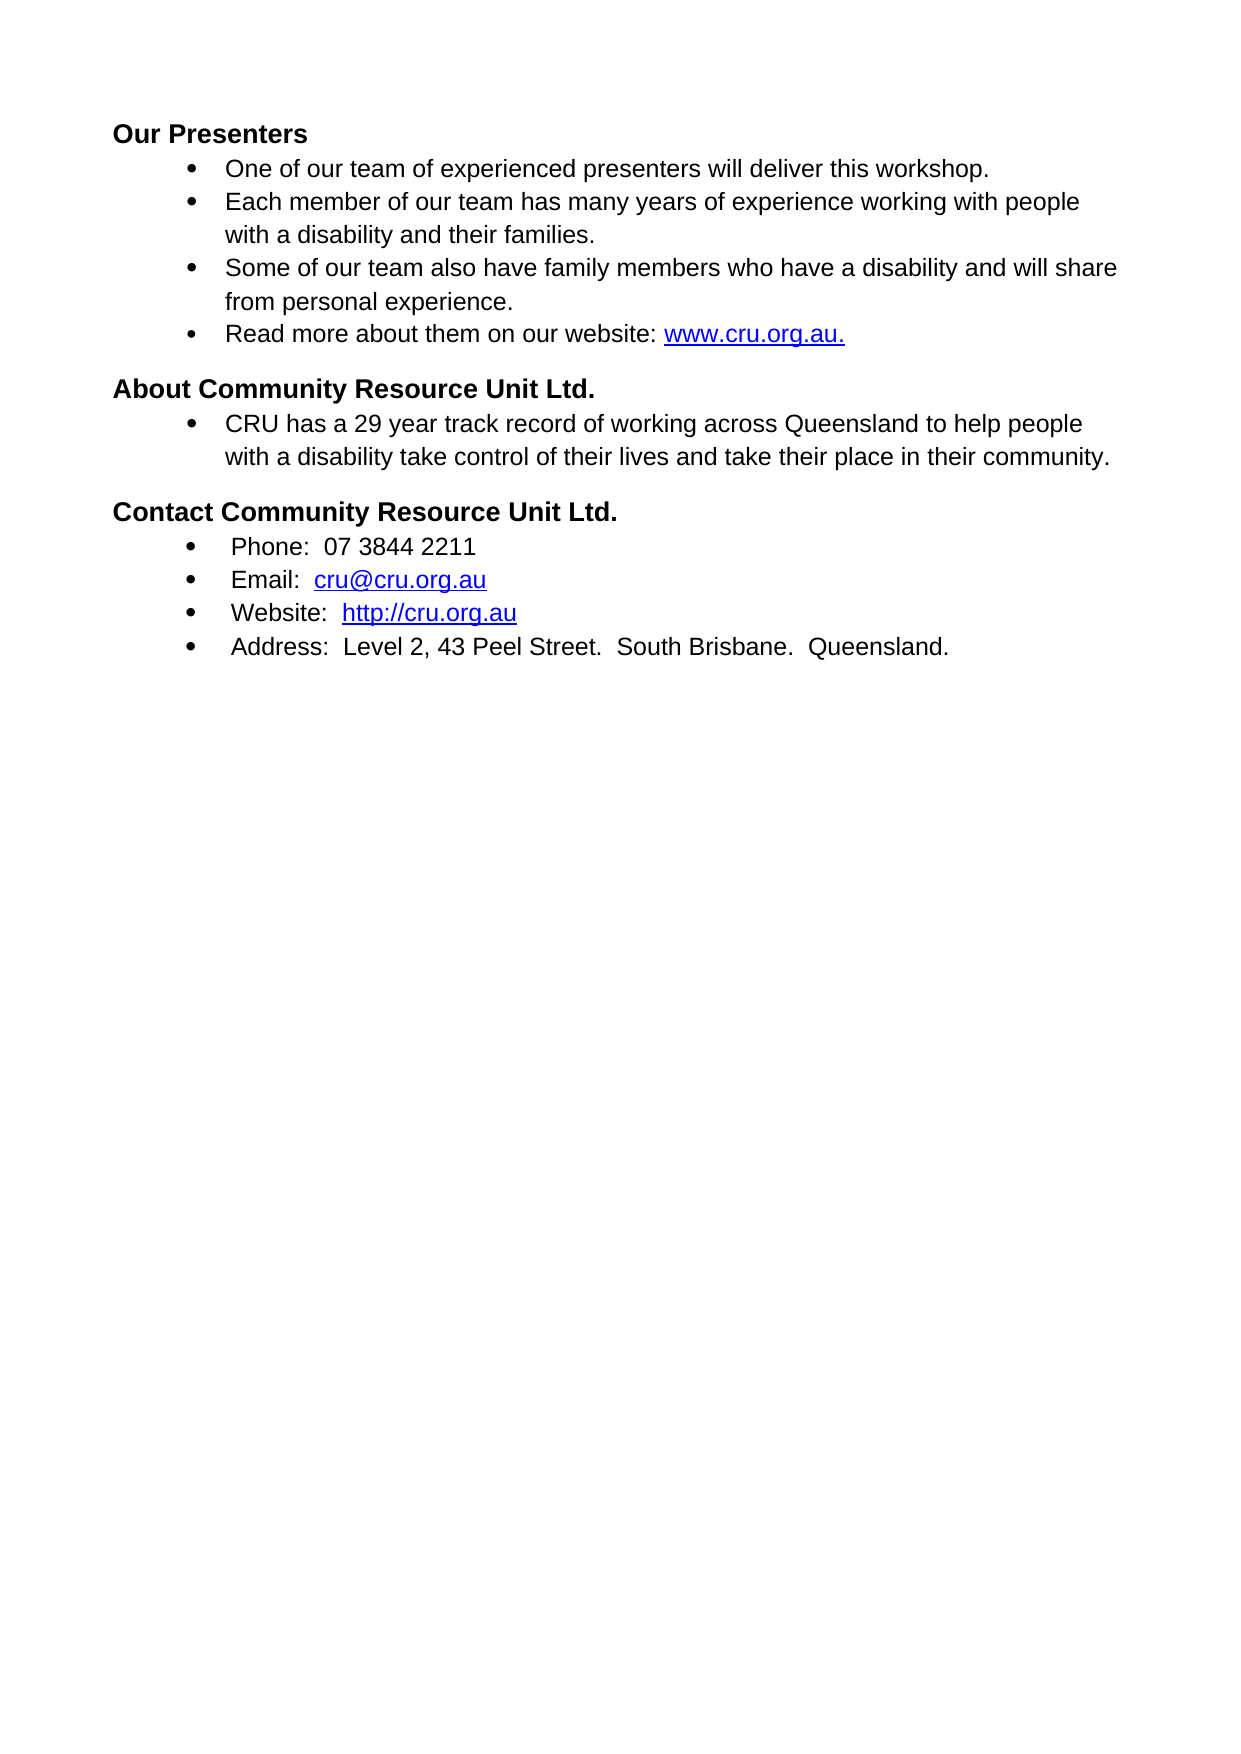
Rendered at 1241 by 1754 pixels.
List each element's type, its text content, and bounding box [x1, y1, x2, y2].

list Address: Level 2, 43 Peel Street. South Brisbane. Queensland. [186, 632, 1128, 660]
list Website: http://cru.org.au [186, 598, 1128, 627]
list Each member of our team has many years of experience working with people with a disability and their families. [187, 187, 1128, 249]
subtitle Contact Community Resource Unit Ltd. [112, 496, 1128, 527]
list Some of our team also have family members who have a disability and will share from personal experience. [187, 253, 1128, 315]
list One of our team of experienced presenters will deliver this workshop. [187, 154, 1128, 183]
list Phone: 07 3844 2211 [186, 532, 1128, 561]
subtitle Our Presenters [112, 118, 1128, 149]
list CRU has a 29 year track record of working across Queensland to help people with a disability take control of their lives and take their place in their community. [187, 409, 1128, 471]
subtitle About Community Resource Unit Ltd. [112, 373, 1128, 404]
list Email: cru@cru.org.au [186, 565, 1128, 594]
list Read more about them on our website: www.cru.org.au. [187, 319, 1128, 348]
